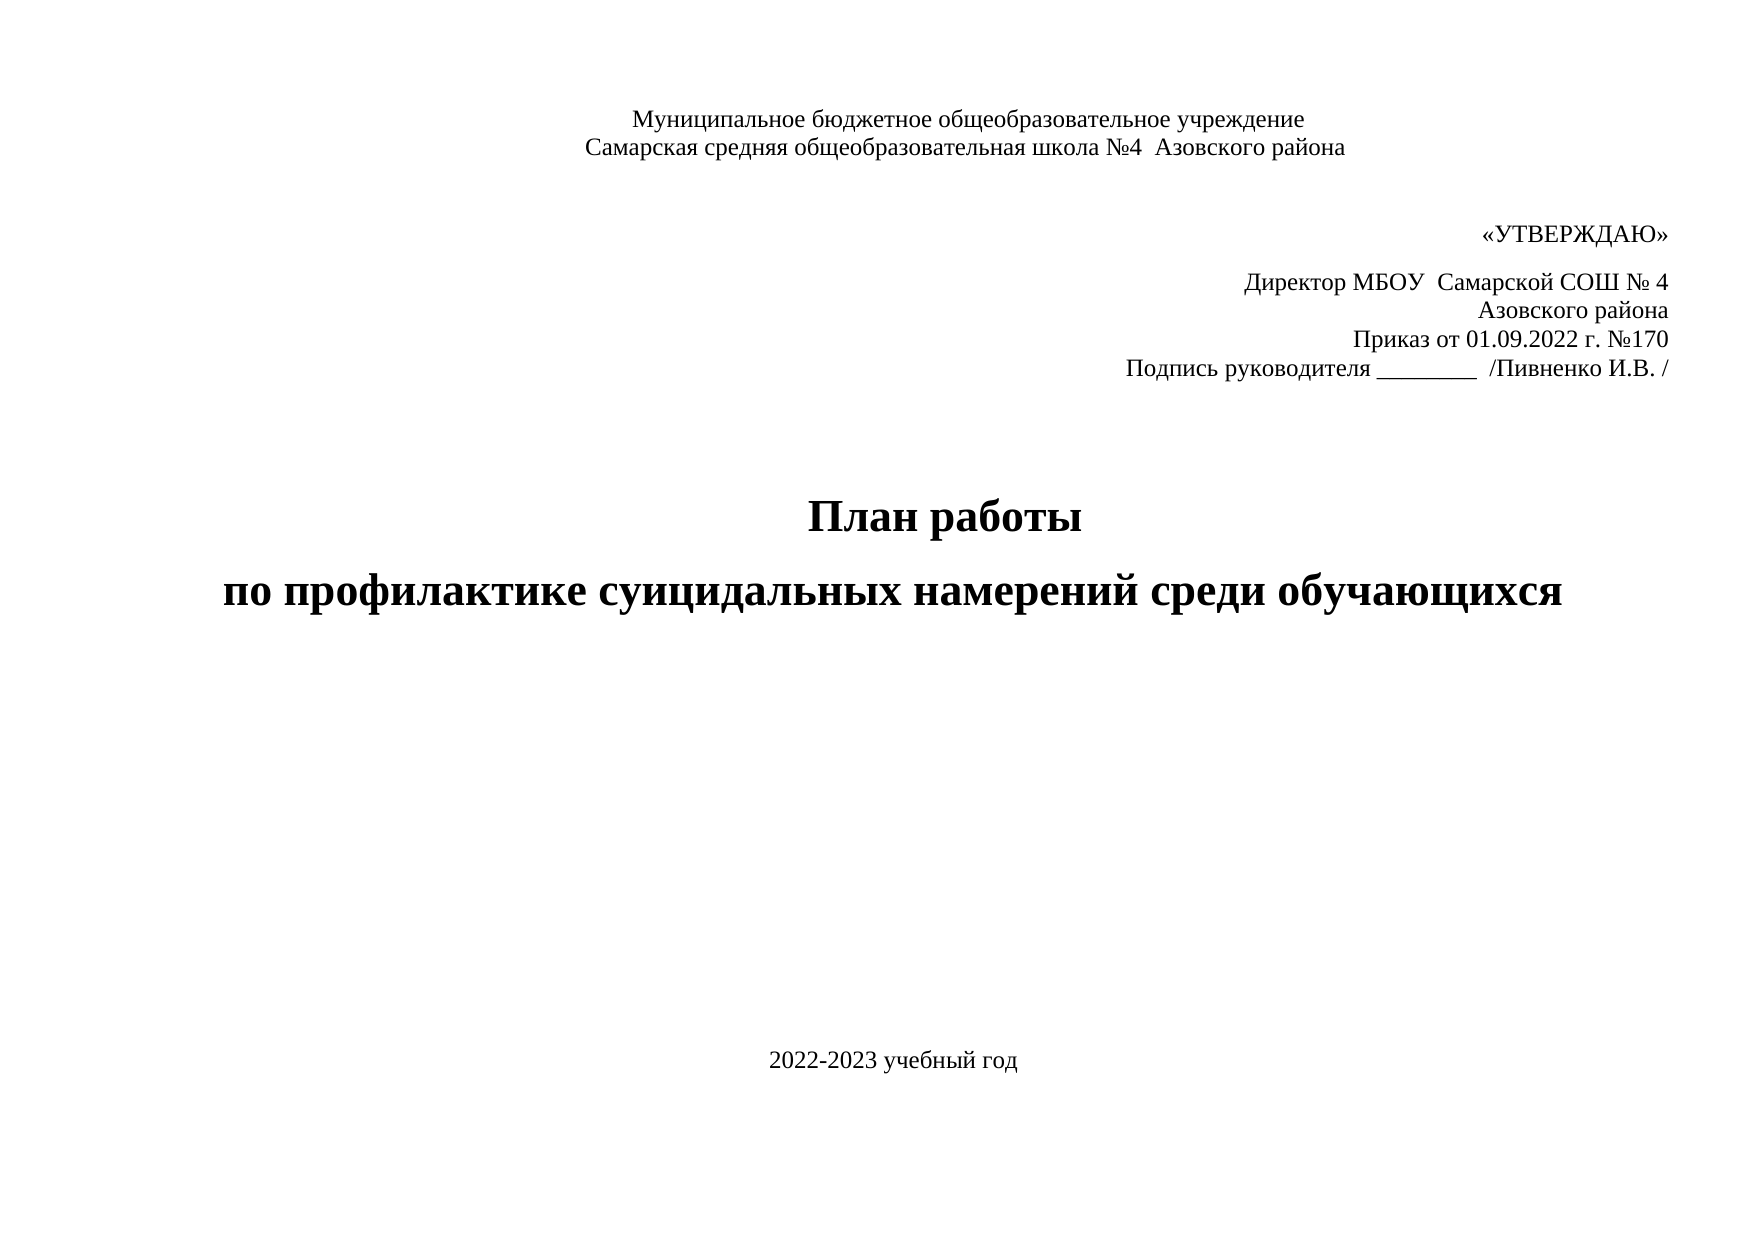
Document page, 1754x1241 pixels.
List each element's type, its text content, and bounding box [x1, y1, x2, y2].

text Муниципальное бюджетное общеобразовательное учреждение [118, 104, 1668, 132]
text 2022-2023 учебный год [118, 1045, 1668, 1074]
text по профилактике суицидальных намерений среди обучающихся [118, 562, 1668, 615]
text Азовского района [118, 295, 1668, 324]
text Директор МБОУ Самарской СОШ № 4 [118, 267, 1668, 295]
text План работы [118, 489, 1668, 541]
text Приказ от 01.09.2022 г. №170 [118, 324, 1668, 353]
text Подпись руководителя ________ /Пивненко И.В. / [118, 353, 1668, 382]
text Самарская средняя общеобразовательная школа №4 Азовского района [118, 132, 1668, 161]
text «УТВЕРЖДАЮ» [118, 219, 1668, 247]
